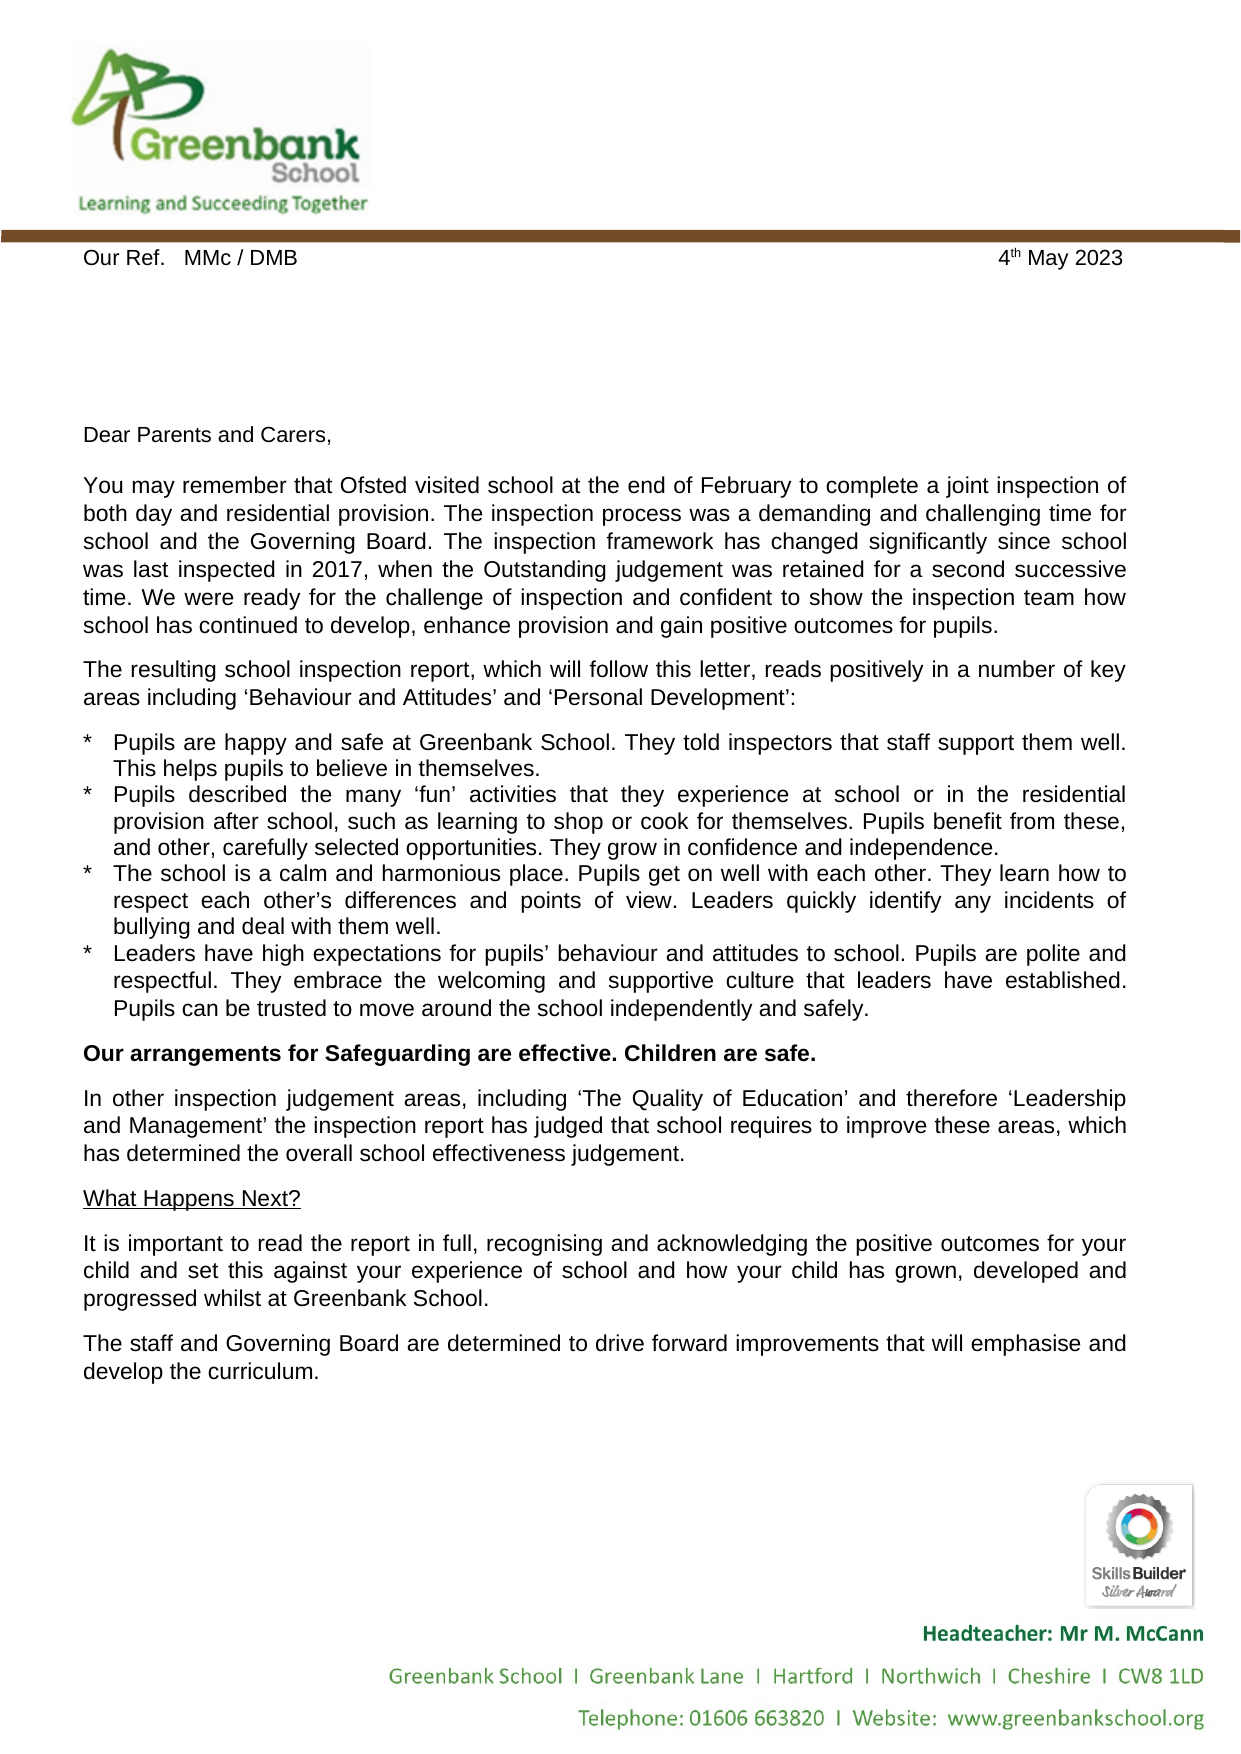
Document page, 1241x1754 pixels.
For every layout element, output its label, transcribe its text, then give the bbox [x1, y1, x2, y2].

text Our Ref. MMc / DMB 4th May 2023 [83, 245, 1146, 270]
picture [380, 1480, 1211, 1735]
text The staff and Governing Board are determined to drive forward improvements that will emphasise and develop the curriculum. [83, 1330, 1128, 1384]
text * The school is a calm and harmonious place. Pupils get on well with each other. They learn how to respect each other’s differences and points of view. Leaders quickly identify any incidents of bullying and deal with them well. [83, 860, 1128, 939]
text In other inspection judgement areas, including ‘The Quality of Education’ and therefore ‘Leadership and Management’ the inspection report has judged that school requires to improve these areas, which has determined the overall school effectiveness judgement. [83, 1084, 1128, 1167]
text What Happens Next? [83, 1185, 1128, 1211]
picture [68, 44, 372, 217]
text It is important to read the report in full, recognising and acknowledging the positive outcomes for your child and set this against your experience of school and how your child has grown, developed and progressed whilst at Greenbank School. [83, 1229, 1128, 1312]
text * Leaders have high expectations for pupils’ behaviour and attitudes to school. Pupils are polite and respectful. They embrace the welcoming and supportive culture that leaders have established. Pupils can be trusted to move around the school independently and safely. [83, 939, 1128, 1022]
text Dear Parents and Carers, [83, 422, 1146, 447]
text * Pupils described the many ‘fun’ activities that they experience at school or in the residential provision after school, such as learning to shop or cook for themselves. Pupils benefit from these, and other, carefully selected opportunities. They grow in confidence and independence. [83, 781, 1128, 860]
text You may remember that Ofsted visited school at the end of February to complete a joint inspection of both day and residential provision. The inspection process was a demanding and challenging time for school and the Governing Board. The inspection framework has changed significantly since school was last inspected in 2017, when the Outstanding judgement was retained for a second successive time. We were ready for the challenge of inspection and confident to show the inspection team how school has continued to develop, enhance provision and gain positive outcomes for pupils. [83, 472, 1128, 638]
text Our arrangements for Safeguarding are effective. Children are safe. [83, 1040, 1128, 1066]
text The resulting school inspection report, which will follow this letter, reads positively in a number of key areas including ‘Behaviour and Attitudes’ and ‘Personal Development’: [83, 656, 1128, 710]
text * Pupils are happy and safe at Greenbank School. They told inspectors that staff support them well. This helps pupils to believe in themselves. [83, 729, 1128, 781]
